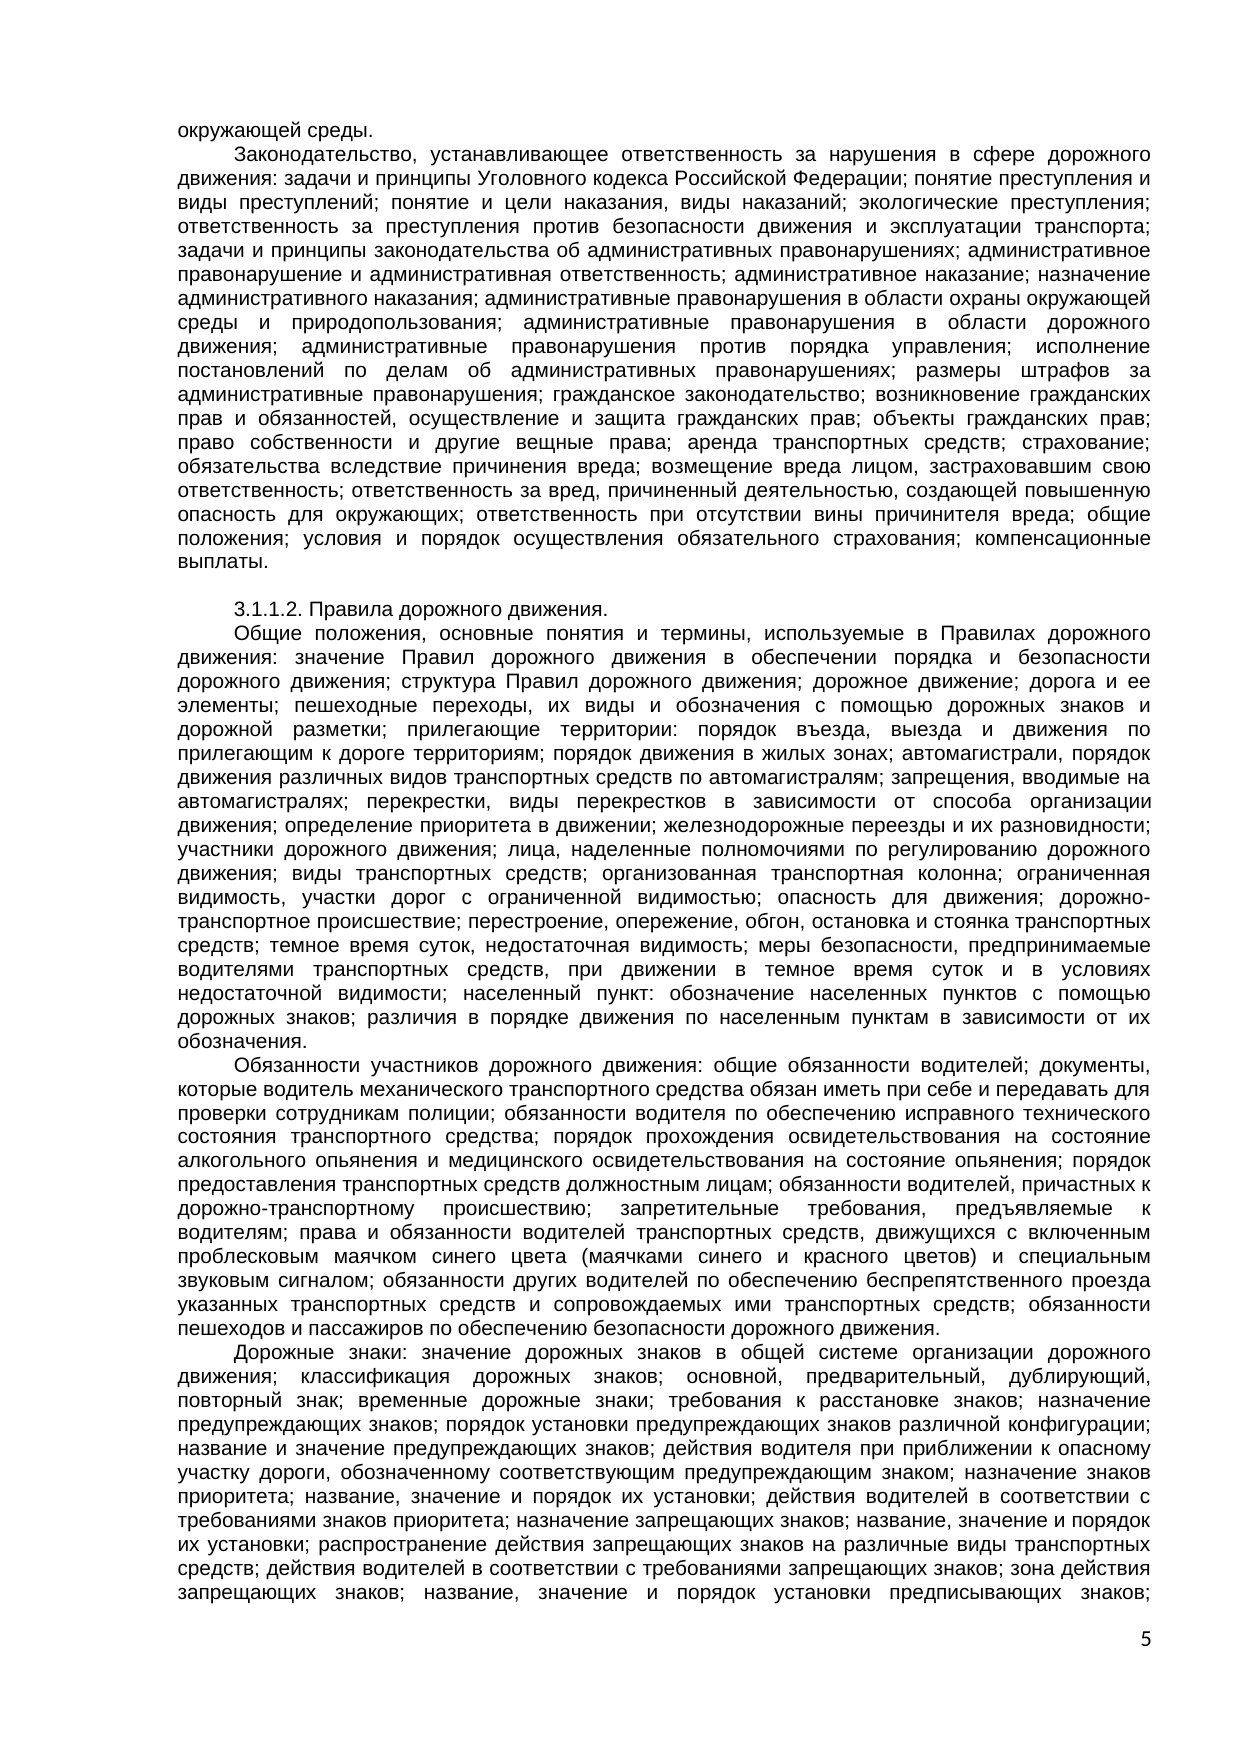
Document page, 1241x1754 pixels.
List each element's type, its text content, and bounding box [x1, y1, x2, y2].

text Общие положения, основные понятия и термины, используемые в Правилах дорожного движения: значение Правил дорожного движения в обеспечении порядка и безопасности дорожного движения; структура Правил дорожного движения; дорожное движение; дорога и ее элементы; пешеходные переходы, их виды и обозначения с помощью дорожных знаков и дорожной разметки; прилегающие территории: порядок въезда, выезда и движения по прилегающим к дороге территориям; порядок движения в жилых зонах; автомагистрали, порядок движения различных видов транспортных средств по автомагистралям; запрещения, вводимые на автомагистралях; перекрестки, виды перекрестков в зависимости от способа организации движения; определение приоритета в движении; железнодорожные переезды и их разновидности; участники дорожного движения; лица, наделенные полномочиями по регулированию дорожного движения; виды транспортных средств; организованная транспортная колонна; ограниченная видимость, участки дорог с ограниченной видимостью; опасность для движения; дорожно-транспортное происшествие; перестроение, опережение, обгон, остановка и стоянка транспортных средств; темное время суток, недостаточная видимость; меры безопасности, предпринимаемые водителями транспортных средств, при движении в темное время суток и в условиях недостаточной видимости; населенный пункт: обозначение населенных пунктов с помощью дорожных знаков; различия в порядке движения по населенным пунктам в зависимости от их обозначения. [177, 621, 1152, 1052]
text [177, 118, 1152, 142]
text 3.1.1.2. Правила дорожного движения. [177, 597, 1152, 621]
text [177, 1340, 1152, 1603]
text Обязанности участников дорожного движения: общие обязанности водителей; документы, которые водитель механического транспортного средства обязан иметь при себе и передавать для проверки сотрудникам полиции; обязанности водителя по обеспечению исправного технического состояния транспортного средства; порядок прохождения освидетельствования на состояние алкогольного опьянения и медицинского освидетельствования на состояние опьянения; порядок предоставления транспортных средств должностным лицам; обязанности водителей, причастных к дорожно-транспортному происшествию; запретительные требования, предъявляемые к водителям; права и обязанности водителей транспортных средств, движущихся с включенным проблесковым маячком синего цвета (маячками синего и красного цветов) и специальным звуковым сигналом; обязанности других водителей по обеспечению беспрепятственного проезда указанных транспортных средств и сопровождаемых ими транспортных средств; обязанности пешеходов и пассажиров по обеспечению безопасности дорожного движения. [177, 1052, 1152, 1340]
text Законодательство, устанавливающее ответственность за нарушения в сфере дорожного движения: задачи и принципы Уголовного кодекса Российской Федерации; понятие преступления и виды преступлений; понятие и цели наказания, виды наказаний; экологические преступления; ответственность за преступления против безопасности движения и эксплуатации транспорта; задачи и принципы законодательства об административных правонарушениях; административное правонарушение и административная ответственность; административное наказание; назначение административного наказания; административные правонарушения в области охраны окружающей среды и природопользования; административные правонарушения в области дорожного движения; административные правонарушения против порядка управления; исполнение постановлений по делам об административных правонарушениях; размеры штрафов за административные правонарушения; гражданское законодательство; возникновение гражданских прав и обязанностей, осуществление и защита гражданских прав; объекты гражданских прав; право собственности и другие вещные права; аренда транспортных средств; страхование; обязательства вследствие причинения вреда; возмещение вреда лицом, застраховавшим свою ответственность; ответственность за вред, причиненный деятельностью, создающей повышенную опасность для окружающих; ответственность при отсутствии вины причинителя вреда; общие положения; условия и порядок осуществления обязательного страхования; компенсационные выплаты. [177, 142, 1152, 573]
